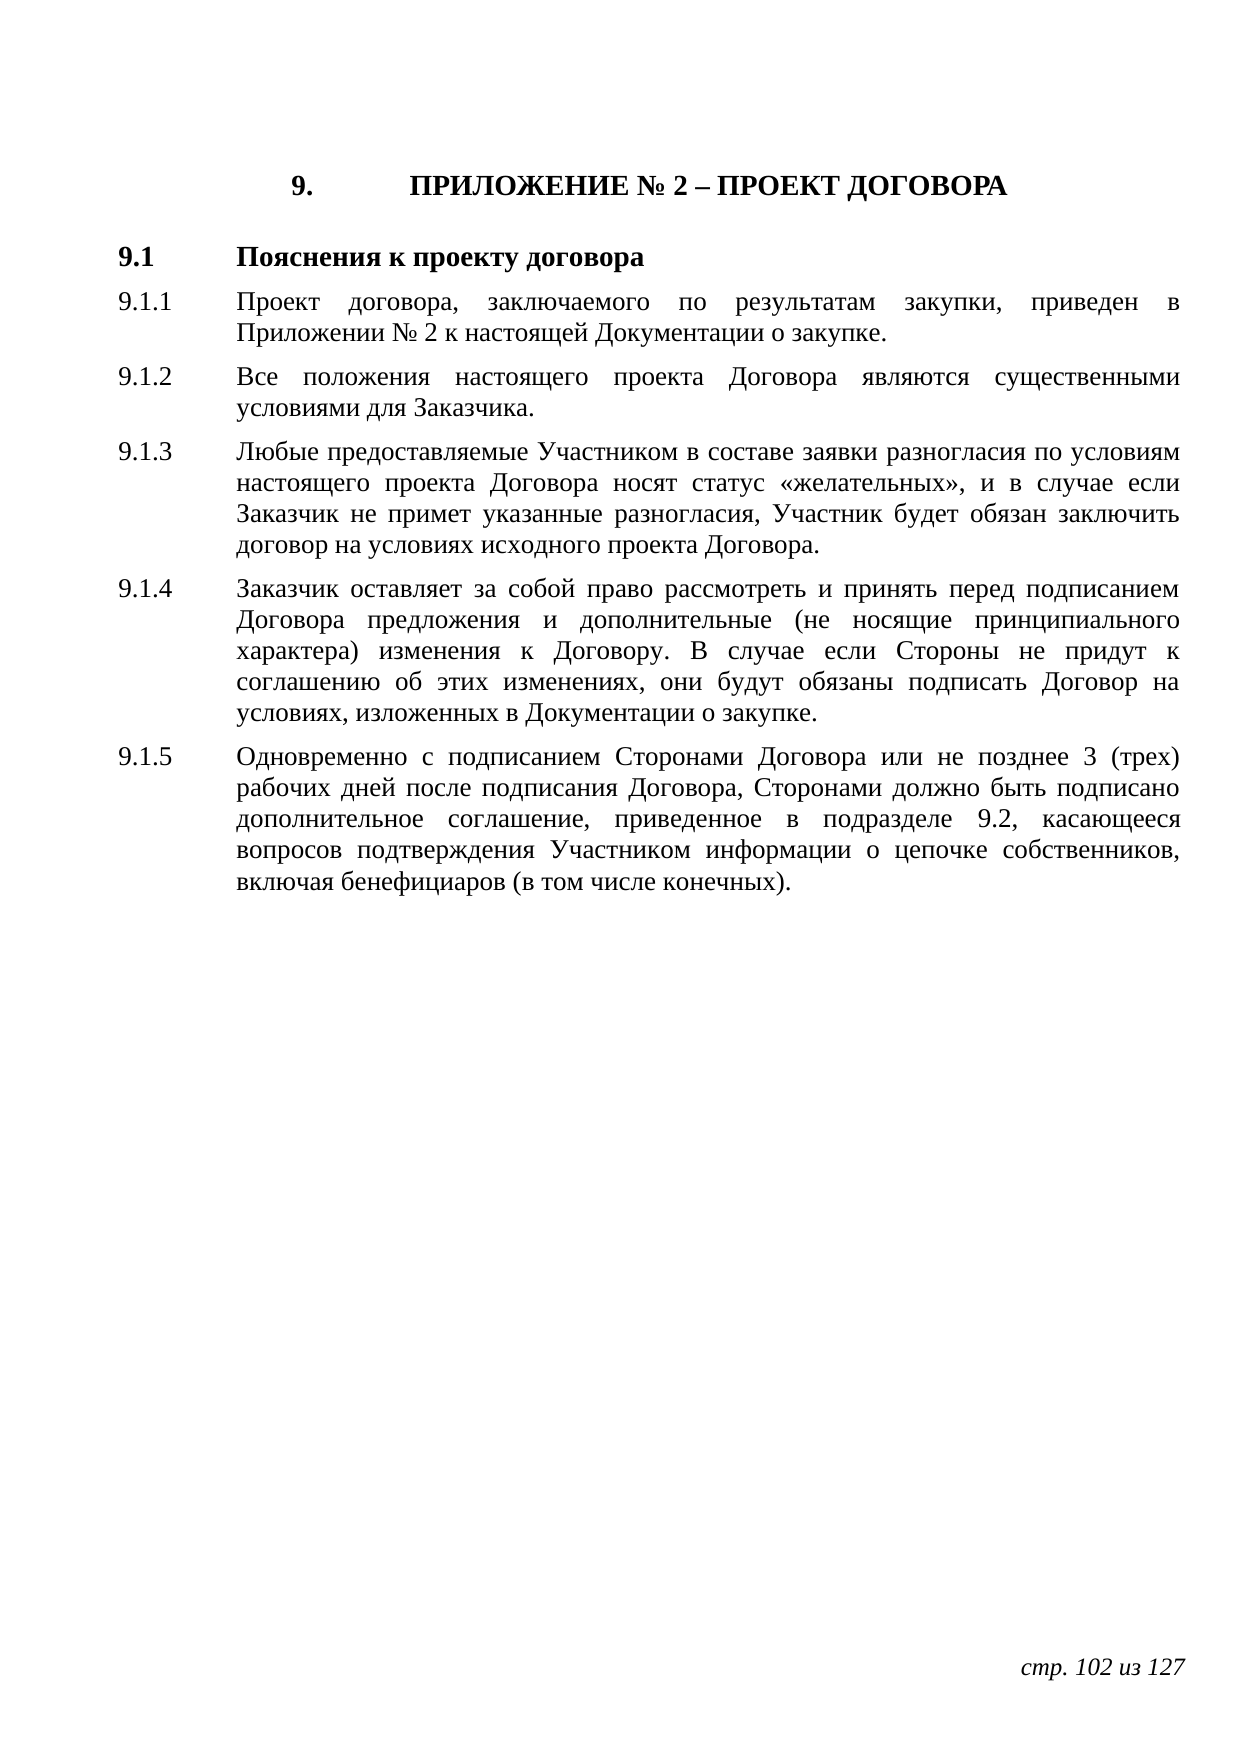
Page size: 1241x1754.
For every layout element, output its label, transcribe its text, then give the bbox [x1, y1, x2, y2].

text Все положения настоящего проекта Договора являются существенными условиями для Заказчика. [118, 360, 1181, 422]
subtitle Пояснения к проекту договора [118, 239, 1181, 273]
text Любые предоставляемые Участником в составе заявки разногласия по условиям настоящего проекта Договора носят статус «желательных», и в случае если Заказчик не примет указанные разногласия, Участник будет обязан заключить договор на условиях исходного проекта Договора. [118, 435, 1181, 559]
text Заказчик оставляет за собой право рассмотреть и принять перед подписанием Договора предложения и дополнительные (не носящие принципиального характера) изменения к Договору. В случае если Стороны не придут к соглашению об этих изменениях, они будут обязаны подписать Договор на условиях, изложенных в Документации о закупке. [118, 572, 1181, 728]
text Проект договора, заключаемого по результатам закупки, приведен в Приложении № 2 к настоящей Документации о закупке. [118, 285, 1181, 347]
subtitle ПРИЛОЖЕНИЕ № 2 – ПРОЕКТ ДОГОВОРА [118, 168, 1181, 202]
text Одновременно с подписанием Сторонами Договора или не позднее 3 (трех) рабочих дней после подписания Договора, Сторонами должно быть подписано дополнительное соглашение, приведенное в подразделе 9.2, касающееся вопросов подтверждения Участником информации о цепочке собственников, включая бенефициаров (в том числе конечных). [118, 740, 1181, 896]
